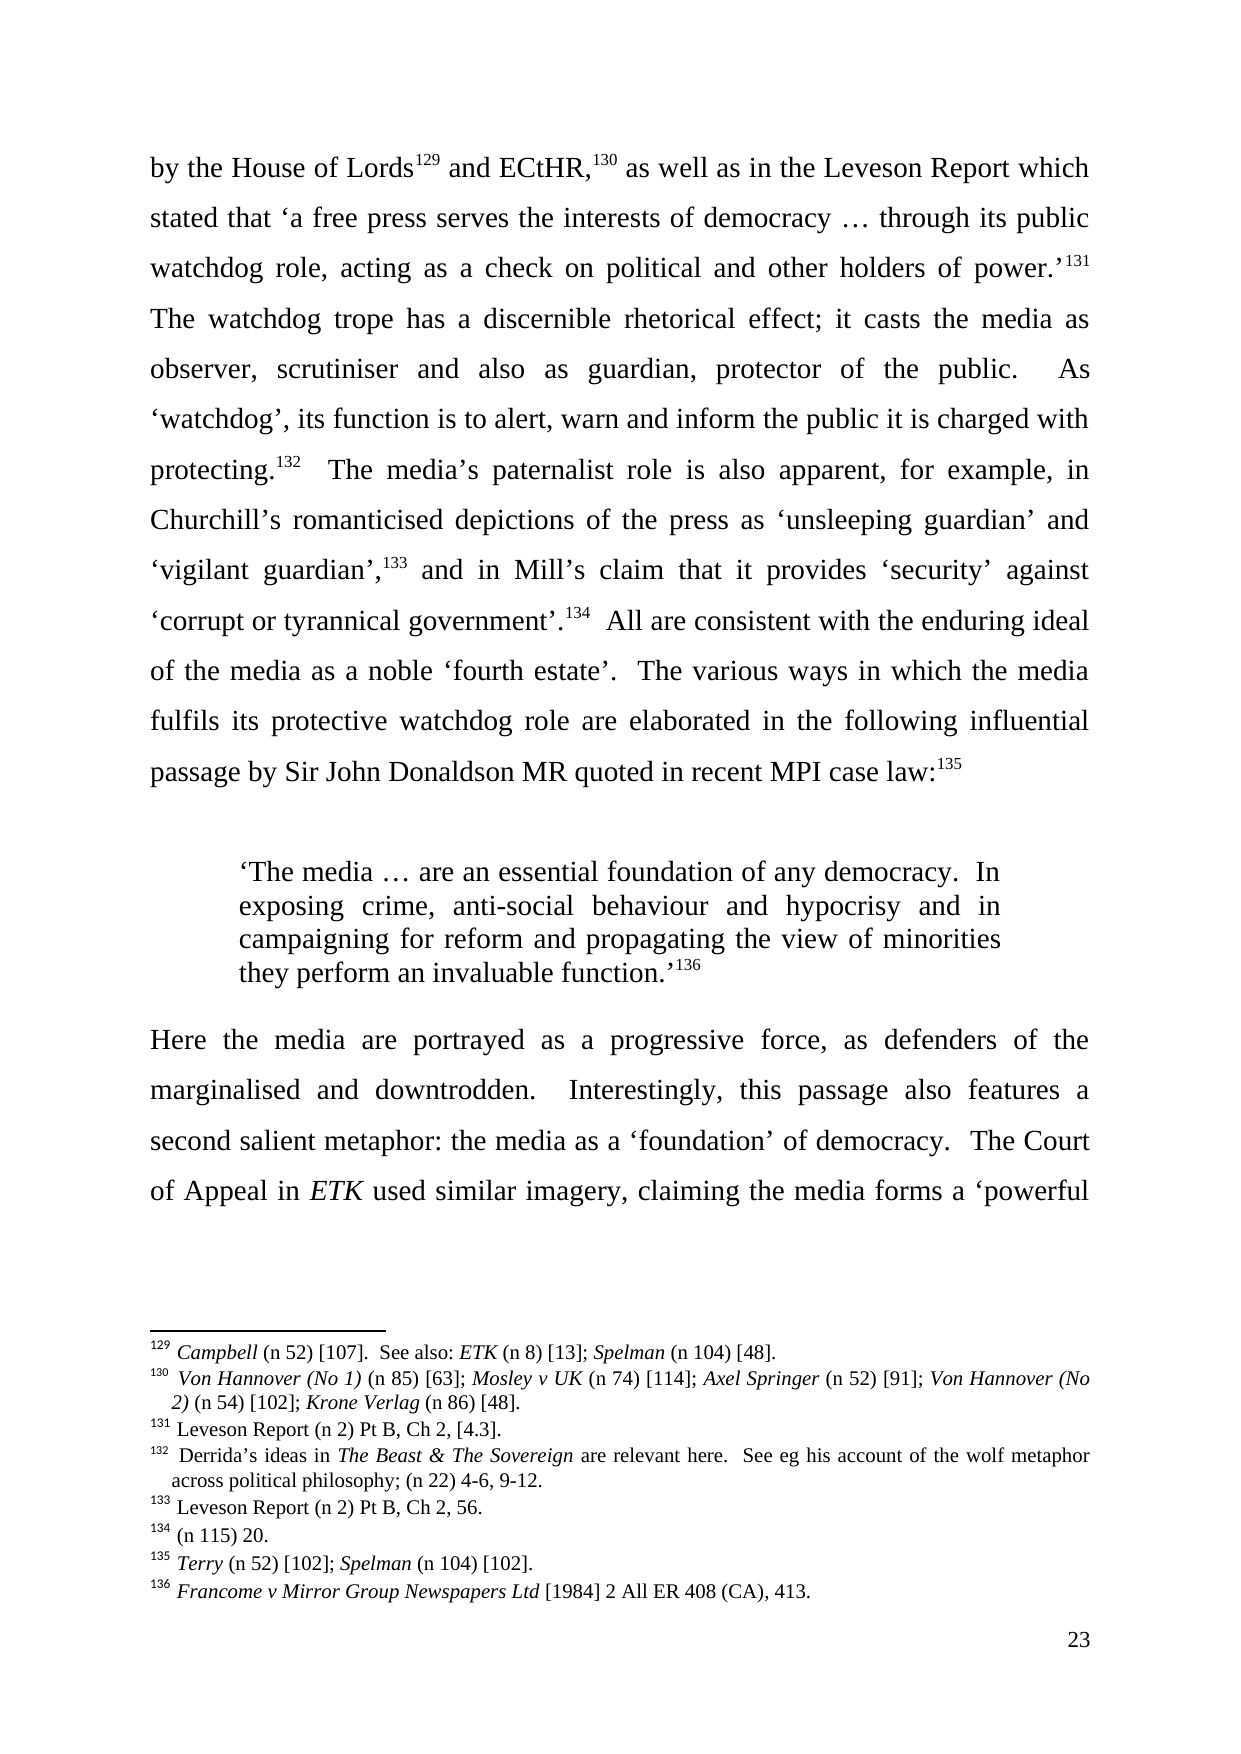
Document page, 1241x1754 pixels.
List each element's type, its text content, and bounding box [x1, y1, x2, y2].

text ‘The media … are an essential foundation of any democracy. In exposing crime, anti-social behaviour and hypocrisy and in campaigning for reform and propagating the view of minorities they perform an invaluable function.’ [239, 854, 1002, 988]
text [150, 1022, 1090, 1257]
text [150, 150, 1090, 787]
